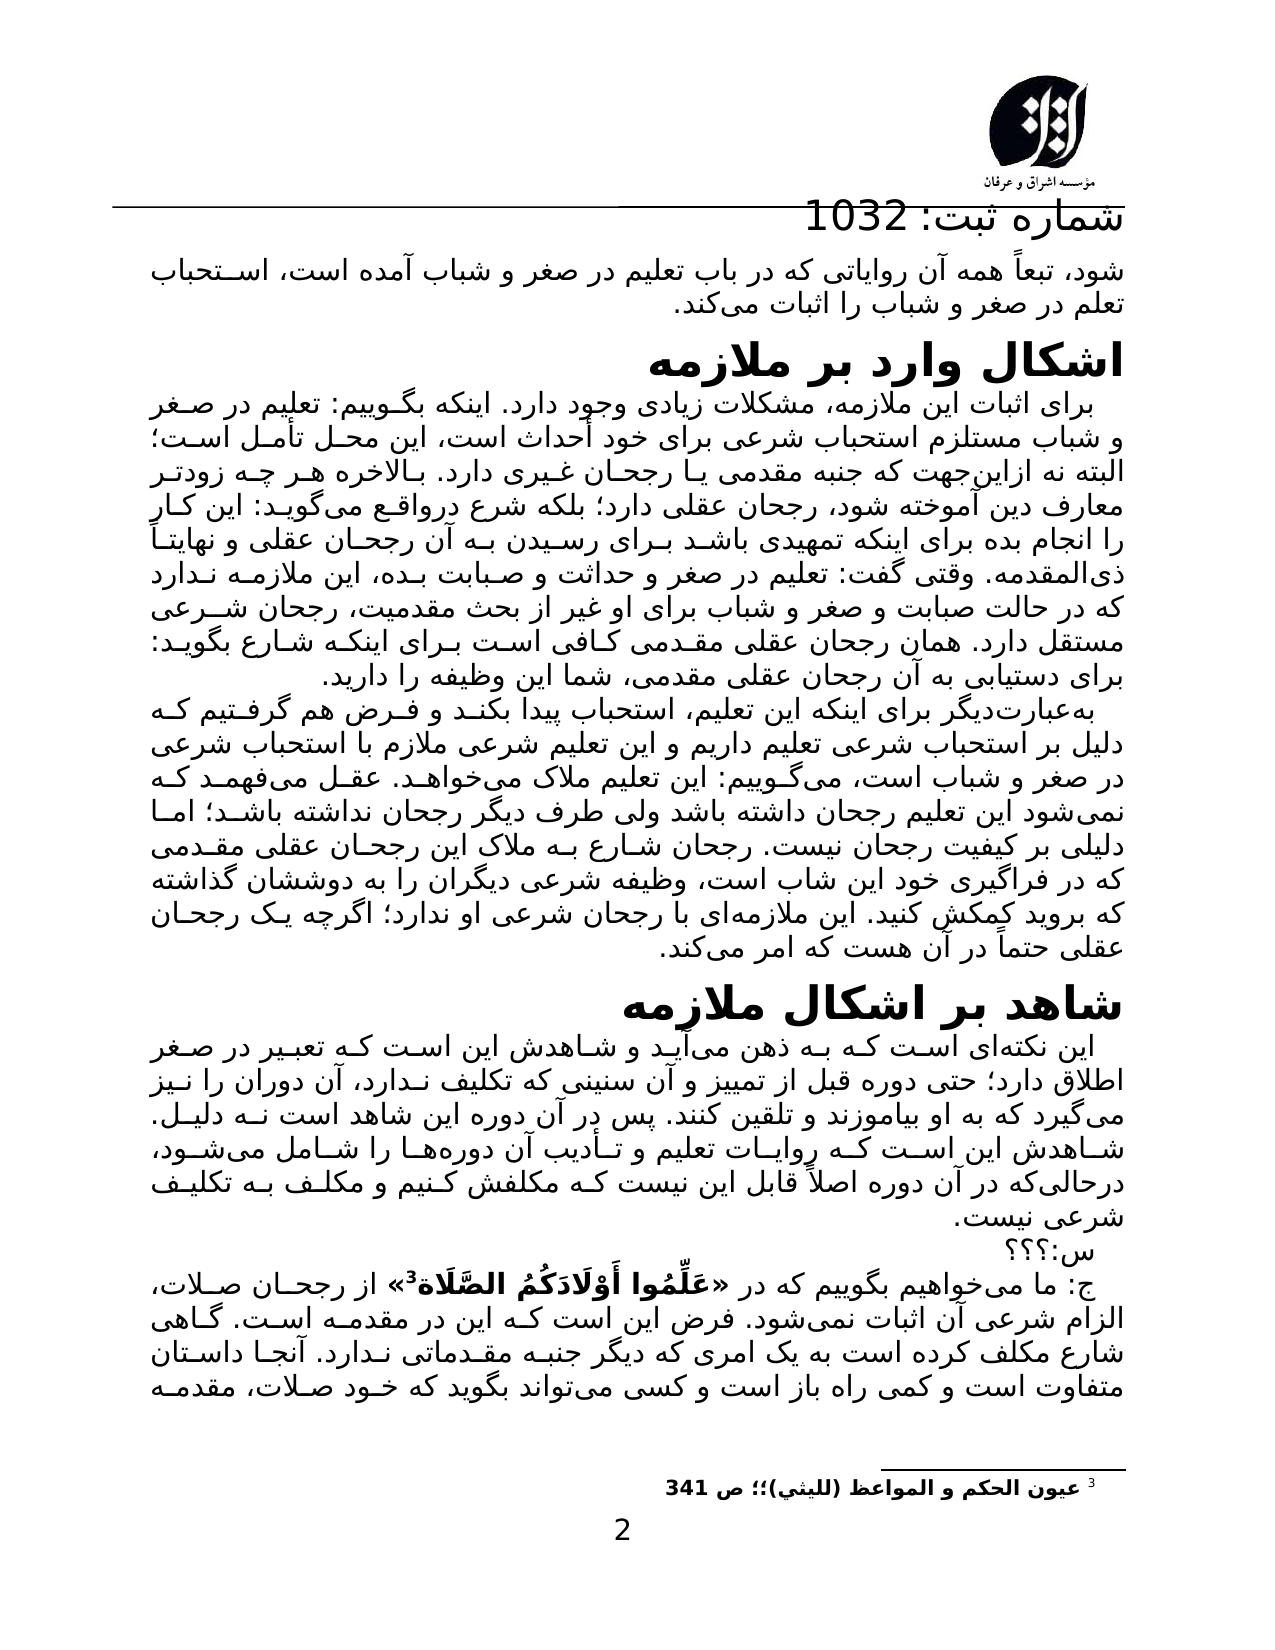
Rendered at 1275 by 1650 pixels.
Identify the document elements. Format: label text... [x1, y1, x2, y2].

text این نکته‌ای است که به ذهن می‌آید و شاهدش این است که تعبیر در صغر اطلاق دارد؛ حتی دوره قبل از تمییز و آن سنینی که تکلیف ندارد، آن دوران را نیز می‌گیرد که به او بیاموزند و تلقین کنند. پس در آن دوره این شاهد است نه دلیل. شاهدش این است که روایات تعلیم و تأدیب آن دوره‌ها را شامل می‌شود، درحالی‌که در آن دوره اصلاً قابل این نیست که مکلفش کنیم و مکلف به تکلیف شرعی نیست. [150, 1030, 1125, 1233]
picture [980, 75, 1096, 192]
text به‌عبارت‌دیگر برای اینکه این تعلیم، استحباب پیدا بکند و فرض هم گرفتیم که دلیل بر استحباب شرعی تعلیم داریم و این تعلیم شرعی ملازم با استحباب شرعی در صغر و شباب است، می‌گوییم: این تعلیم ملاک می‌خواهد. عقل می‌فهمد که نمی‌شود این تعلیم رجحان داشته باشد ولی طرف دیگر رجحان نداشته باشد؛ اما دلیلی بر کیفیت رجحان نیست. رجحان شارع به ملاک این رجحان عقلی مقدمی که در فراگیری خود این شاب است، وظیفه شرعی دیگران را به دوششان گذاشته که بروید کمکش کنید. این ملازمه‌ای با رجحان شرعی او ندارد؛ اگرچه یک رجحان عقلی حتماً در آن هست که امر می‌کند. [150, 692, 1125, 964]
subtitle اشکال وارد بر ملازمه [150, 333, 1125, 387]
text س:؟؟؟ [150, 1233, 1125, 1267]
text برای اثبات این ملازمه، مشکلات زیادی وجود دارد. اینکه بگوییم: تعلیم در صغر و شباب مستلزم استحباب شرعی برای خود أحداث است، این محل تأمل است؛ البته نه ازاین‌جهت که جنبه مقدمی یا رجحان غیری دارد. بالاخره هر چه زودتر معارف دین آموخته شود، رجحان عقلی دارد؛ بلکه شرع درواقع می‌گوید: این کار را انجام بده برای اینکه تمهیدی باشد برای رسیدن به آن رجحان عقلی و نهایتاً ذی‌المقدمه. وقتی گفت: تعلیم در صغر و حداثت و صبابت بده، این ملازمه ندارد که در حالت صبابت و صغر و شباب برای او غیر از بحث مقدمیت، رجحان شرعی مستقل دارد. همان رجحان عقلی مقدمی کافی است برای اینکه شارع بگوید: برای دستیابی به آن رجحان عقلی مقدمی، شما این وظیفه را دارید. [150, 387, 1125, 692]
subtitle شاهد بر اشکال ملازمه [150, 976, 1125, 1030]
